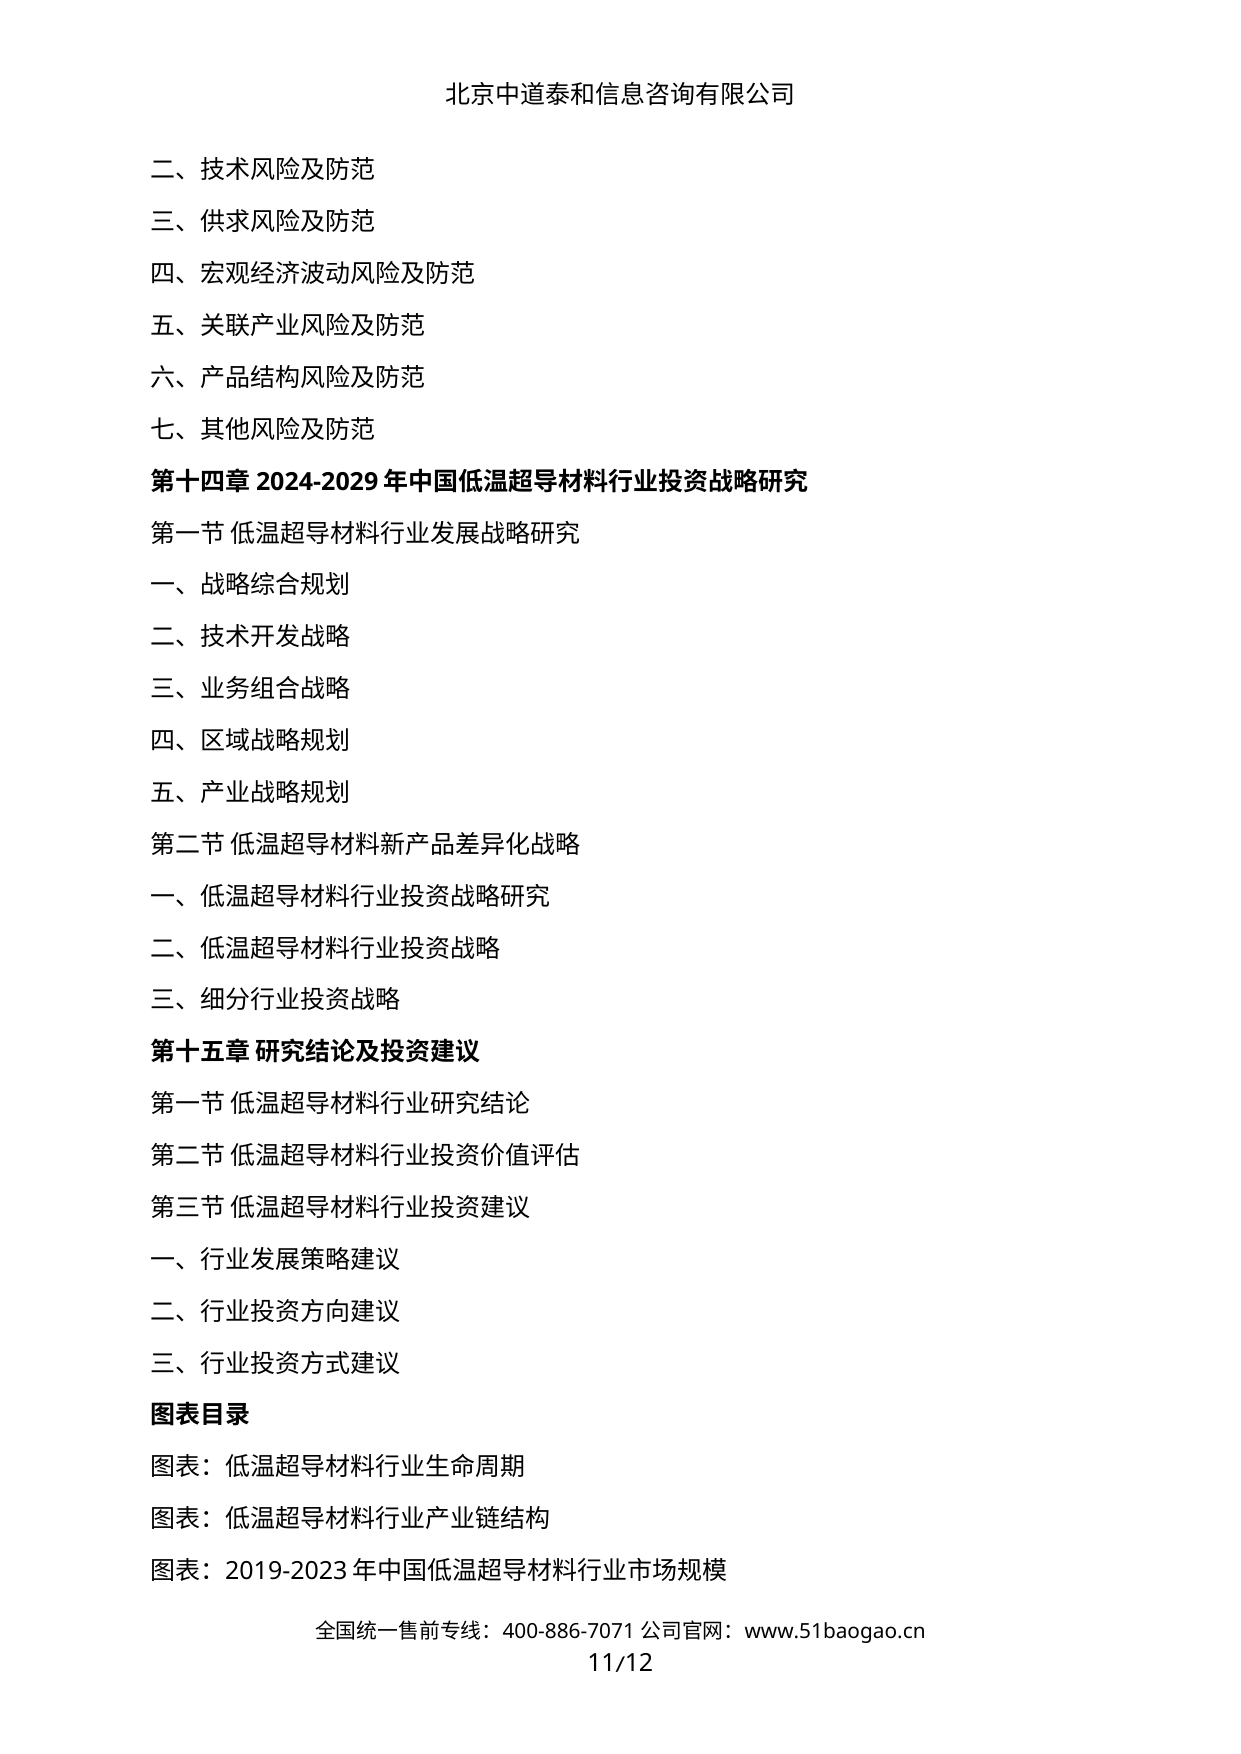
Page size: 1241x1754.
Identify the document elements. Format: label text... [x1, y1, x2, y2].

text 第二节 低温超导材料行业投资价值评估 [150, 1136, 1090, 1172]
text 三、业务组合战略 [150, 669, 1090, 705]
text 图表：低温超导材料行业产业链结构 [150, 1499, 1090, 1535]
text 第十五章 研究结论及投资建议 [150, 1032, 1090, 1068]
text 第二节 低温超导材料新产品差异化战略 [150, 824, 1090, 861]
text 三、细分行业投资战略 [150, 980, 1090, 1016]
text 图表：2019-2023年中国低温超导材料行业市场规模 [150, 1551, 1090, 1587]
text 一、低温超导材料行业投资战略研究 [150, 876, 1090, 912]
text 图表目录 [150, 1395, 1090, 1431]
text 一、行业发展策略建议 [150, 1239, 1090, 1276]
text 第十四章 2024-2029年中国低温超导材料行业投资战略研究 [150, 461, 1090, 497]
text 五、关联产业风险及防范 [150, 306, 1090, 342]
text 一、战略综合规划 [150, 565, 1090, 601]
text 三、供求风险及防范 [150, 202, 1090, 238]
text 图表：低温超导材料行业生命周期 [150, 1447, 1090, 1483]
text 二、低温超导材料行业投资战略 [150, 928, 1090, 964]
text 二、技术风险及防范 [150, 150, 1090, 186]
text 四、宏观经济波动风险及防范 [150, 254, 1090, 290]
text 第三节 低温超导材料行业投资建议 [150, 1187, 1090, 1224]
text 七、其他风险及防范 [150, 409, 1090, 446]
text 三、行业投资方式建议 [150, 1343, 1090, 1379]
text 二、技术开发战略 [150, 617, 1090, 653]
text 二、行业投资方向建议 [150, 1291, 1090, 1327]
text 四、区域战略规划 [150, 721, 1090, 757]
text 五、产业战略规划 [150, 772, 1090, 809]
text 六、产品结构风险及防范 [150, 357, 1090, 394]
text 第一节 低温超导材料行业研究结论 [150, 1084, 1090, 1120]
text 第一节 低温超导材料行业发展战略研究 [150, 513, 1090, 549]
